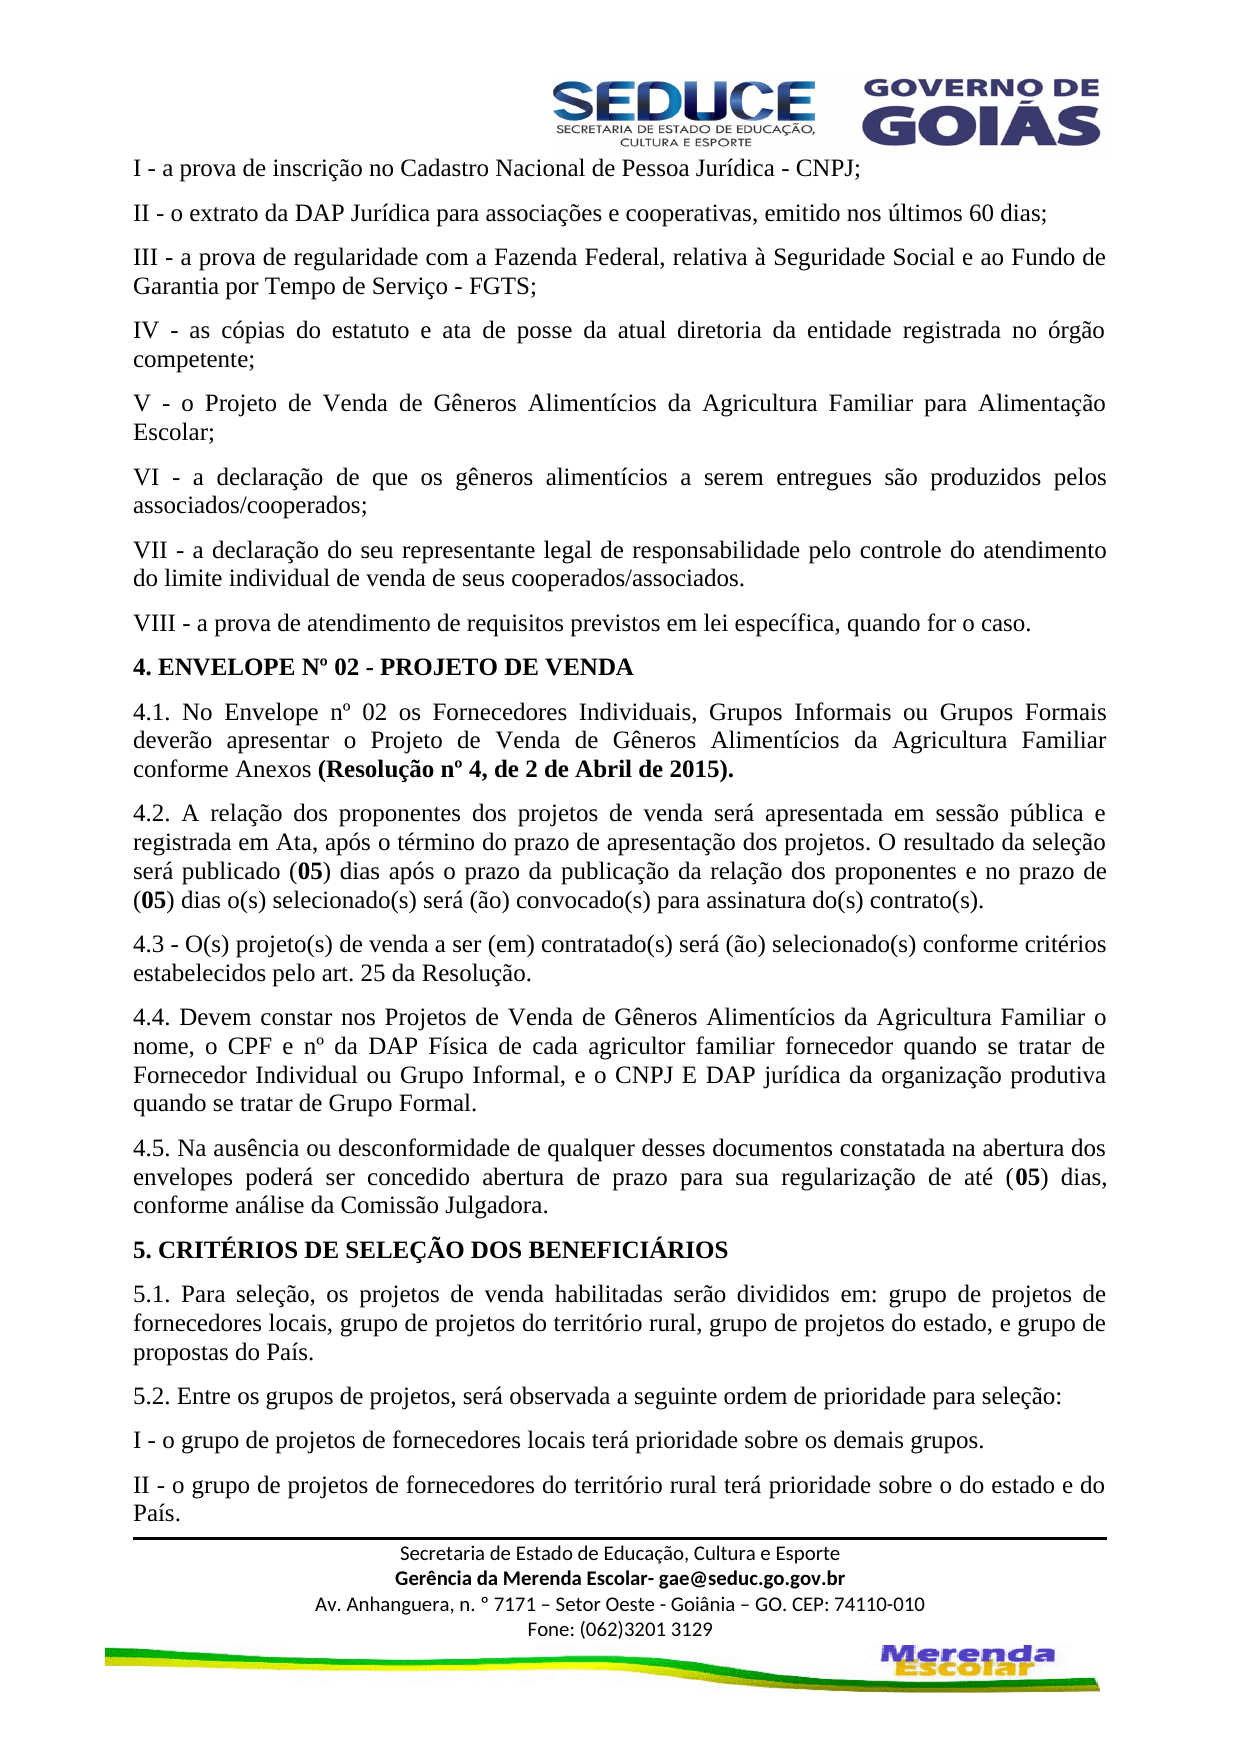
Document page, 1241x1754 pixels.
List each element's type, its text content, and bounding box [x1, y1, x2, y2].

text VII - a declaração do seu representante legal de responsabilidade pelo controle do atendimento do limite individual de venda de seus cooperados/associados. [133, 535, 1107, 592]
text 5.1. Para seleção, os projetos de venda habilitadas serão divididos em: grupo de projetos de fornecedores locais, grupo de projetos do território rural, grupo de projetos do estado, e grupo de propostas do País. [133, 1279, 1107, 1365]
text II - o extrato da DAP Jurídica para associações e cooperativas, emitido nos últimos 60 dias; [133, 198, 1107, 227]
text VIII - a prova de atendimento de requisitos previstos em lei específica, quando for o caso. [133, 608, 1107, 637]
text 4.3 - O(s) projeto(s) de venda a ser (em) contratado(s) será (ão) selecionado(s) conforme critérios estabelecidos pelo art. 25 da Resolução. [133, 929, 1107, 987]
text VI - a declaração de que os gêneros alimentícios a serem entregues são produzidos pelos associados/cooperados; [133, 462, 1107, 519]
text III - a prova de regularidade com a Fazenda Federal, relativa à Seguridade Social e ao Fundo de Garantia por Tempo de Serviço - FGTS; [133, 242, 1107, 300]
text 4.4. Devem constar nos Projetos de Venda de Gêneros Alimentícios da Agricultura Familiar o nome, o CPF e nº da DAP Física de cada agricultor familiar fornecedor quando se tratar de Fornecedor Individual ou Grupo Informal, e o CNPJ E DAP jurídica da organização produtiva quando se tratar de Grupo Formal. [133, 1002, 1107, 1117]
text 4.2. A relação dos proponentes dos projetos de venda será apresentada em sessão pública e registrada em Ata, após o término do prazo de apresentação dos projetos. O resultado da seleção será publicado (05) dias após o prazo da publicação da relação dos proponentes e no prazo de (05) dias o(s) selecionado(s) será (ão) convocado(s) para assinatura do(s) contrato(s). [133, 798, 1107, 913]
text 5. CRITÉRIOS DE SELEÇÃO DOS BENEFICIÁRIOS [133, 1235, 1107, 1263]
text 4.5. Na ausência ou desconformidade de qualquer desses documentos constatada na abertura dos envelopes poderá ser concedido abertura de prazo para sua regularização de até (05) dias, conforme análise da Comissão Julgadora. [133, 1133, 1107, 1219]
text 4.1. No Envelope nº 02 os Fornecedores Individuais, Grupos Informais ou Grupos Formais deverão apresentar o Projeto de Venda de Gêneros Alimentícios da Agricultura Familiar conforme Anexos (Resolução nº 4, de 2 de Abril de 2015). [133, 697, 1107, 783]
text I - o grupo de projetos de fornecedores locais terá prioridade sobre os demais grupos. [133, 1425, 1107, 1454]
text II - o grupo de projetos de fornecedores do território rural terá prioridade sobre o do estado e do País. [133, 1470, 1107, 1527]
text V - o Projeto de Venda de Gêneros Alimentícios da Agricultura Familiar para Alimentação Escolar; [133, 388, 1107, 446]
text 5.2. Entre os grupos de projetos, será observada a seguinte ordem de prioridade para seleção: [133, 1381, 1107, 1410]
picture [552, 73, 1108, 154]
text IV - as cópias do estatuto e ata de posse da atual diretoria da entidade registrada no órgão competente; [133, 315, 1107, 373]
text 4. ENVELOPE Nº 02 - PROJETO DE VENDA [133, 652, 1107, 681]
text I - a prova de inscrição no Cadastro Nacional de Pessoa Jurídica - CNPJ; [133, 153, 1107, 182]
